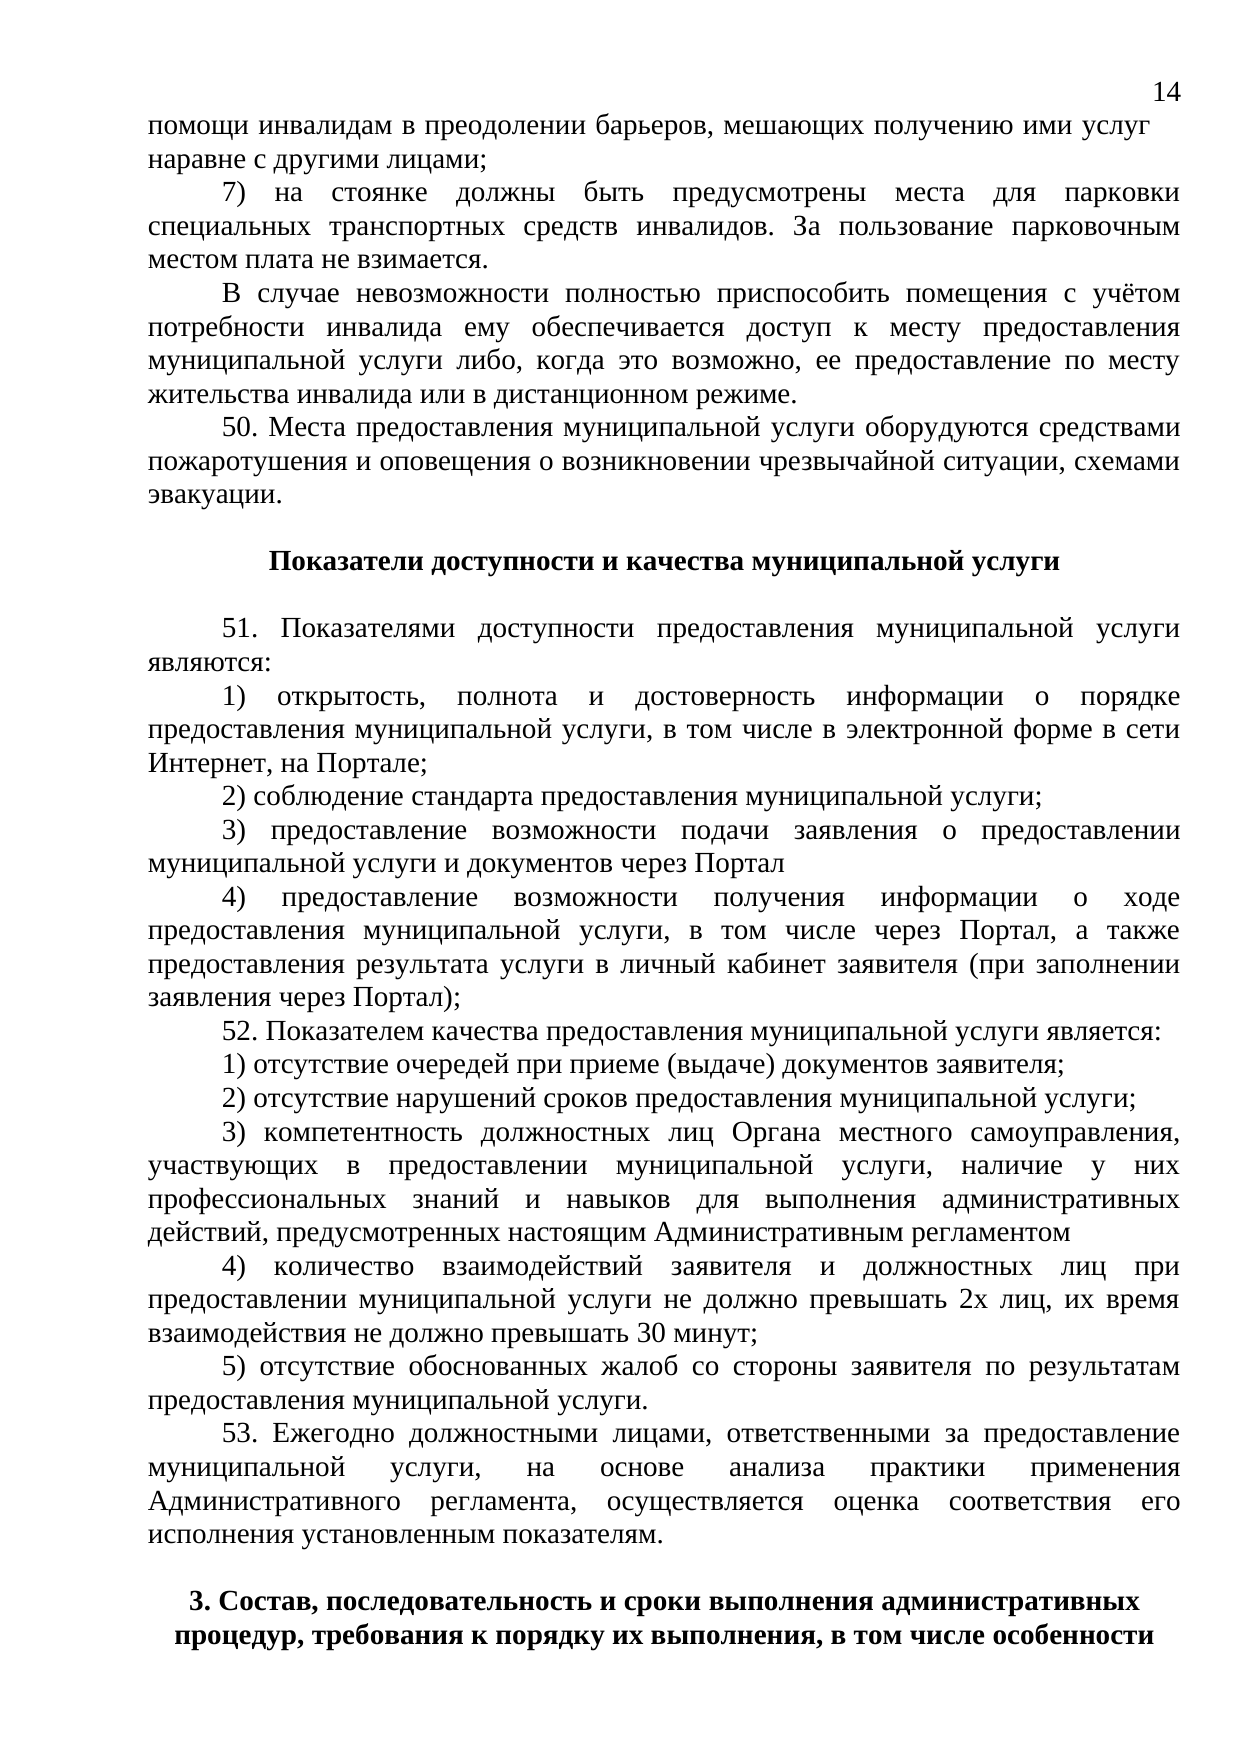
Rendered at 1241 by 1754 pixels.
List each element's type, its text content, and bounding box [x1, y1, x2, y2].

text 4) количество взаимодействий заявителя и должностных лиц при предоставлении муниципальной услуги не должно превышать 2х лиц, их время взаимодействия не должно превышать 30 минут; [148, 1248, 1181, 1348]
text 5) отсутствие обоснованных жалоб со стороны заявителя по результатам предоставления муниципальной услуги. [148, 1348, 1181, 1416]
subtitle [148, 1583, 1181, 1650]
text 52. Показателем качества предоставления муниципальной услуги является: [148, 1013, 1181, 1047]
text 7) на стоянке должны быть предусмотрены места для парковки специальных транспортных средств инвалидов. За пользование парковочным местом плата не взимается. [148, 174, 1181, 275]
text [148, 107, 1181, 174]
text 1) отсутствие очередей при приеме (выдаче) документов заявителя; [148, 1047, 1181, 1080]
text 2) отсутствие нарушений сроков предоставления муниципальной услуги; [148, 1080, 1181, 1114]
text 2) соблюдение стандарта предоставления муниципальной услуги; [148, 778, 1181, 812]
text 4) предоставление возможности получения информации о ходе предоставления муниципальной услуги, в том числе через Портал, а также предоставления результата услуги в личный кабинет заявителя (при заполнении заявления через Портал); [148, 879, 1181, 1013]
text 3) компетентность должностных лиц Органа местного самоуправления, участвующих в предоставлении муниципальной услуги, наличие у них профессиональных знаний и навыков для выполнения административных действий, предусмотренных настоящим Административным регламентом [148, 1114, 1181, 1248]
text 1) открытость, полнота и достоверность информации о порядке предоставления муниципальной услуги, в том числе в электронной форме в сети Интернет, на Портале; [148, 678, 1181, 778]
text 51. Показателями доступности предоставления муниципальной услуги являются: [148, 611, 1181, 678]
text В случае невозможности полностью приспособить помещения с учётом потребности инвалида ему обеспечивается доступ к месту предоставления муниципальной услуги либо, когда это возможно, ее предоставление по месту жительства инвалида или в дистанционном режиме. [148, 275, 1181, 409]
text Показатели доступности и качества муниципальной услуги [148, 543, 1181, 577]
text 3) предоставление возможности подачи заявления о предоставлении муниципальной услуги и документов через Портал [148, 812, 1181, 879]
text 53. Ежегодно должностными лицами, ответственными за предоставление муниципальной услуги, на основе анализа практики применения Административного регламента, осуществляется оценка соответствия его исполнения установленным показателям. [148, 1416, 1181, 1550]
text 50. Места предоставления муниципальной услуги оборудуются средствами пожаротушения и оповещения о возникновении чрезвычайной ситуации, схемами эвакуации. [148, 409, 1181, 510]
